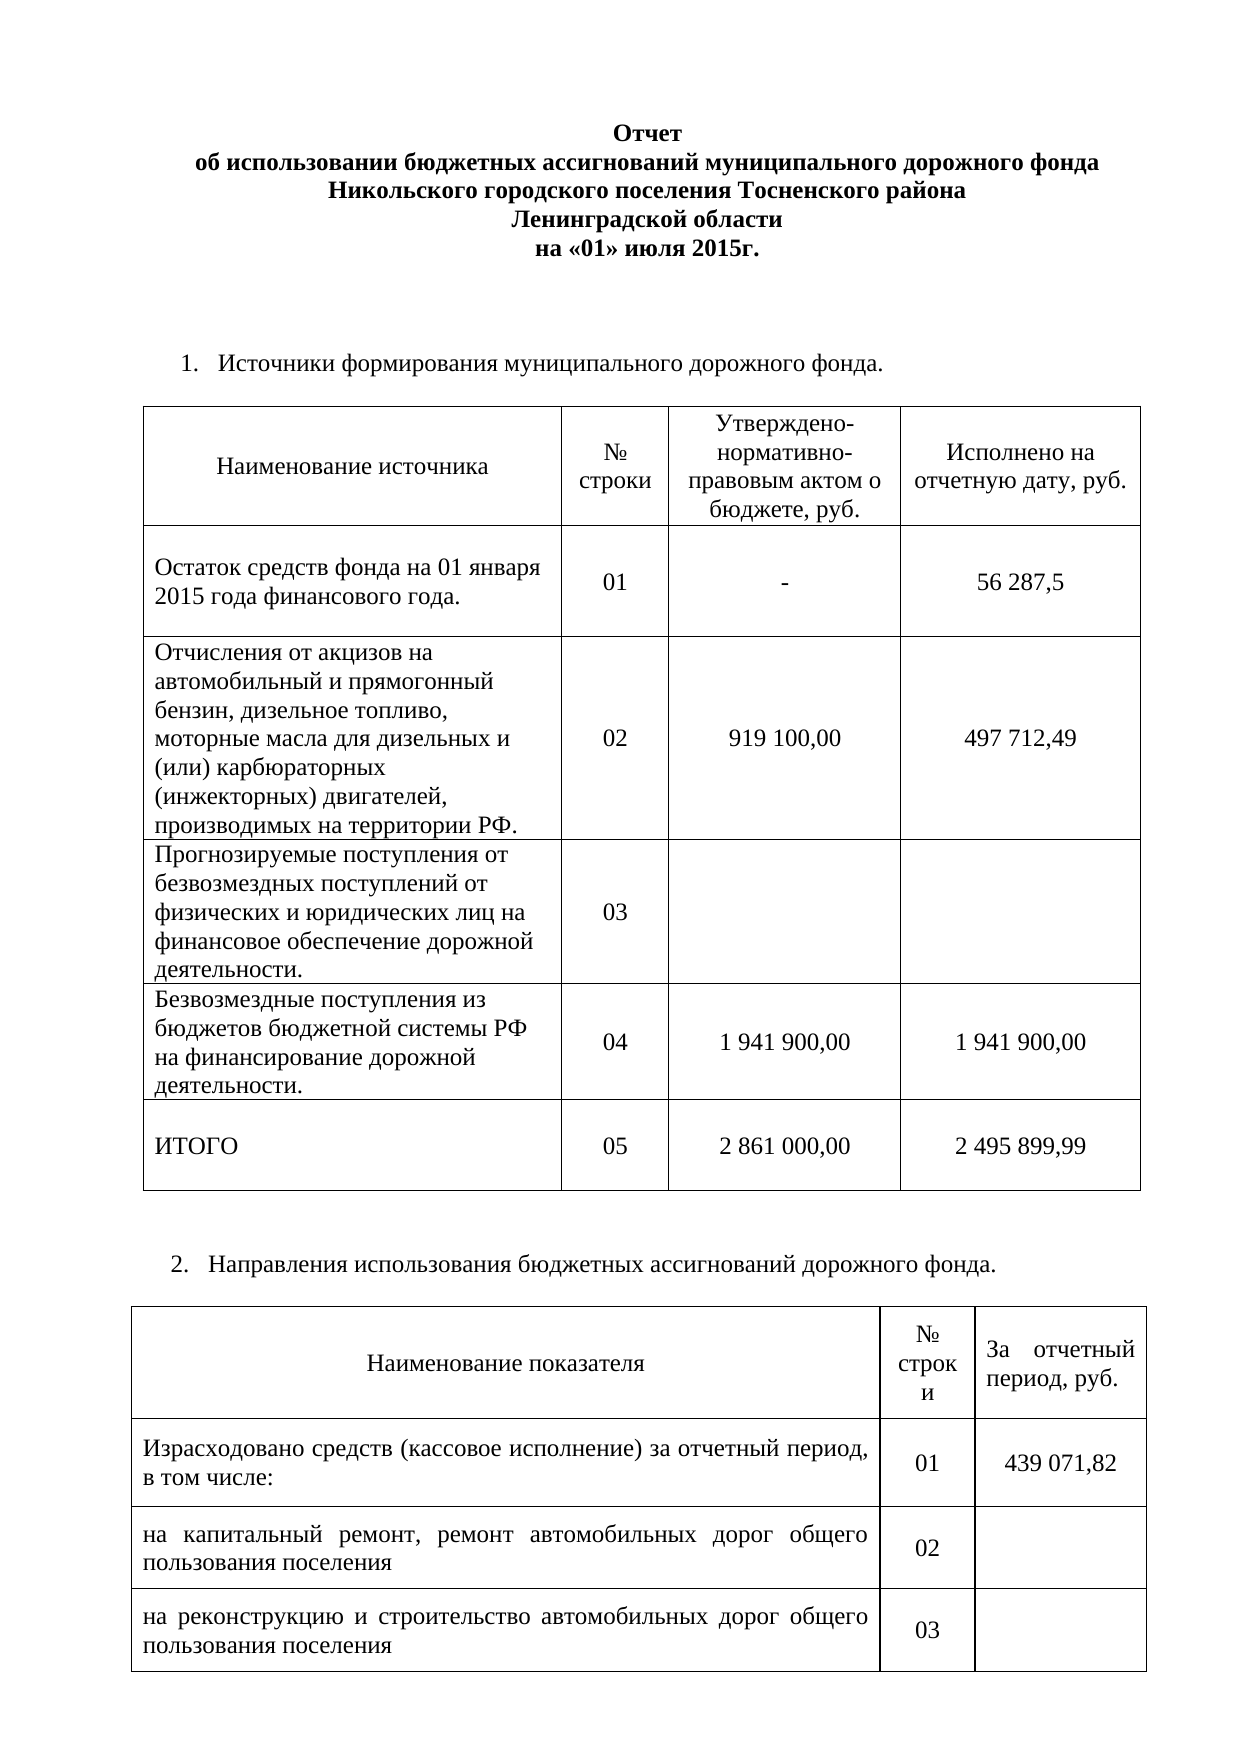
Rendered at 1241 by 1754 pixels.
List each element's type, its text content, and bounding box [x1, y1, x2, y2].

table_cell 439 071,82 [976, 1419, 1146, 1506]
table_cell [976, 1589, 1146, 1671]
table_cell на реконструкцию и строительство автомобильных дорог общего пользования поселения [132, 1589, 879, 1671]
table_cell [976, 1507, 1146, 1588]
table_cell 02 [881, 1507, 974, 1588]
table_cell Ленинградской области на «01» июля 2015г. Источники формирования муниципального дорожного фонда. [131, 204, 1163, 1249]
table_cell об использовании бюджетных ассигнований муниципального дорожного фонда Никольского городского поселения Тосненского района [131, 147, 1163, 204]
table_cell на капитальный ремонт, ремонт автомобильных дорог общего пользования поселения [132, 1507, 879, 1588]
table_cell 01 [881, 1419, 974, 1506]
table_header За отчетный период, руб. [976, 1307, 1146, 1418]
list Направления использования бюджетных ассигнований дорожного фонда. [170, 1249, 1152, 1277]
table_header Наименование показателя [132, 1307, 879, 1418]
table_cell 03 [881, 1589, 974, 1671]
table_cell Израсходовано средств (кассовое исполнение) за отчетный период, в том числе: [132, 1419, 879, 1506]
table_header Отчет [131, 118, 1163, 147]
table_header № строки [881, 1307, 974, 1418]
